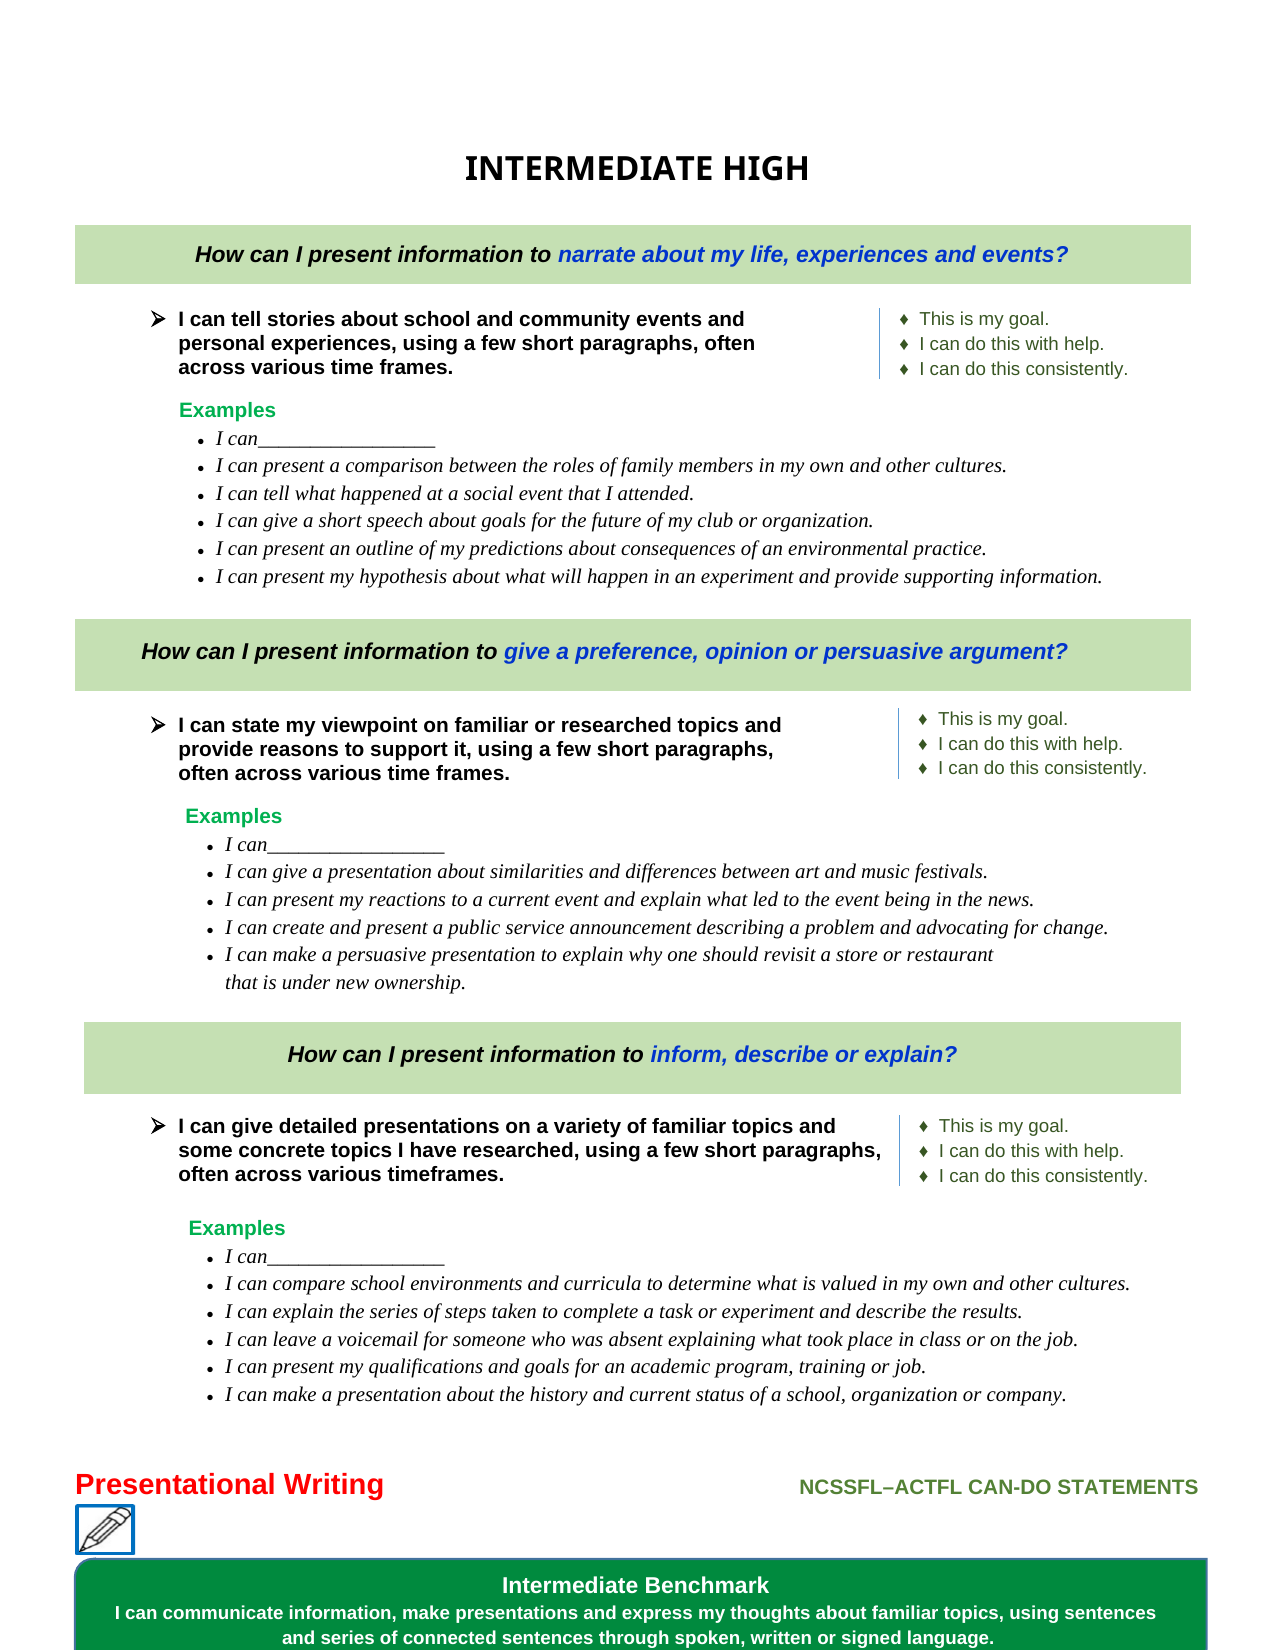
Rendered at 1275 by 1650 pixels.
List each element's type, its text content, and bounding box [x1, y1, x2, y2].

list I can present an outline of my predictions about consequences of an environmental practice. [197, 536, 1200, 560]
list I can give a presentation about similarities and differences between art and music festivals. [206, 859, 1200, 883]
list I can_________________ [206, 832, 1200, 856]
text Examples [141, 804, 1200, 828]
list I can compare school environments and curricula to determine what is valued in my own and other cultures. [206, 1271, 1200, 1295]
text Examples [150, 1216, 1200, 1240]
table_header How can I present information to narrate about my life, experiences and events? [75, 225, 1191, 284]
text Examples [141, 398, 1200, 422]
list I can tell what happened at a social event that I attended. [197, 481, 1200, 505]
list I can explain the series of steps taken to complete a task or experiment and describe the results. [206, 1299, 1200, 1323]
list I can state my viewpoint on familiar or researched topics and [150, 713, 898, 737]
list I can give detailed presentations on a variety of familiar topics and some concrete topics I have researched, using a few short paragraphs, often across various timeframes. [150, 1113, 1200, 1216]
text that is under new ownership. [225, 970, 1200, 994]
list provide reasons to support it, using a few short paragraphs, [178, 737, 898, 761]
text INTERMEDIATE HIGH [75, 133, 1200, 221]
table_header How can I present information to give a preference, opinion or persuasive argument? [75, 619, 1191, 691]
table_header How can I present information to inform, describe or explain? [84, 1022, 1181, 1094]
list I can present my qualifications and goals for an academic program, training or job. [206, 1354, 1200, 1378]
list I can present my reactions to a current event and explain what led to the event being in the news. [206, 887, 1200, 911]
text Presentational Writing NCSSFL–ACTFL CAN-DO STATEMENTS [75, 1467, 1200, 1554]
picture [75, 1504, 135, 1555]
list often across various time frames. [178, 761, 902, 785]
list I can tell stories about school and community events and personal experiences, using a few short paragraphs, often across various time frames. [150, 307, 1200, 378]
list I can_________________ [197, 426, 1200, 450]
list I can make a presentation about the history and current status of a school, organization or company. [206, 1382, 1200, 1406]
list I can_________________ [206, 1244, 1200, 1268]
list I can create and present a public service announcement describing a problem and advocating for change. [206, 914, 1200, 939]
list I can leave a voicemail for someone who was absent explaining what took place in class or on the job. [206, 1327, 1200, 1351]
list I can present a comparison between the roles of family members in my own and other cultures. [197, 453, 1200, 477]
list I can make a persuasive presentation to explain why one should revisit a store or restaurant [206, 942, 1200, 966]
list I can give a short speech about goals for the future of my club or organization. [197, 508, 1200, 532]
list I can present my hypothesis about what will happen in an experiment and provide supporting information. [197, 564, 1200, 588]
